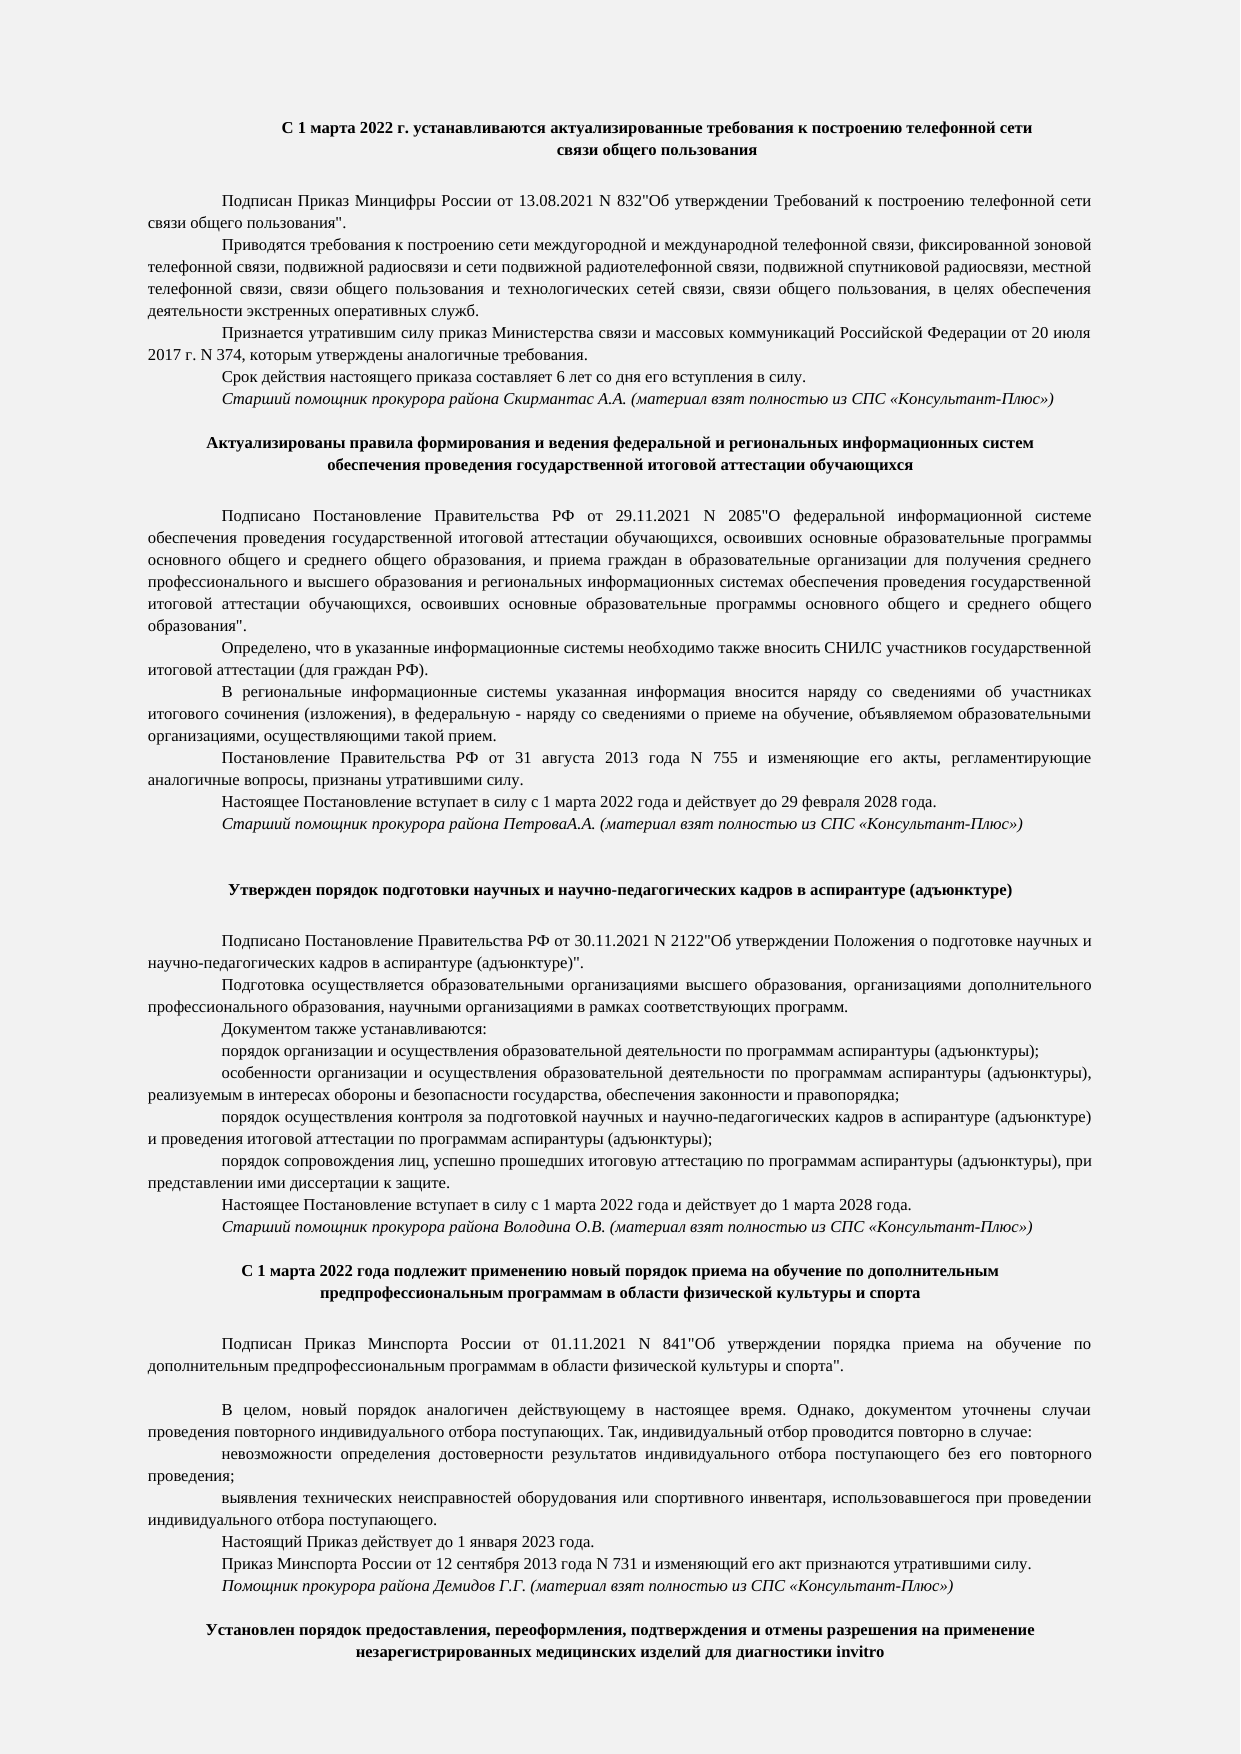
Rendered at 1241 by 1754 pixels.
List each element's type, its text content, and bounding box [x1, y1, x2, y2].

text Настоящее Постановление вступает в силу с 1 марта 2022 года и действует до 1 марта 2028 года. [148, 1195, 1092, 1214]
text связи общего пользования [148, 140, 1092, 159]
text Приказ Минспорта России от 12 сентября 2013 года N 731 и изменяющий его акт признаются утратившими силу. [148, 1553, 1092, 1573]
text порядок сопровождения лиц, успешно прошедших итоговую аттестацию по программам аспирантуры (адъюнктуры), при представлении ими диссертации к защите. [148, 1151, 1092, 1192]
text Подписан Приказ Минспорта России от 01.11.2021 N 841"Об утверждении порядка приема на обучение по дополнительным предпрофессиональным программам в области физической культуры и спорта". [148, 1334, 1092, 1375]
text В региональные информационные системы указанная информация вносится наряду со сведениями об участниках итогового сочинения (изложения), в федеральную - наряду со сведениями о приеме на обучение, объявляемом образовательными организациями, осуществляющими такой прием. [148, 682, 1092, 745]
text Настоящий Приказ действует до 1 января 2023 года. [148, 1532, 1092, 1551]
text Определено, что в указанные информационные системы необходимо также вносить СНИЛС участников государственной итоговой аттестации (для граждан РФ). [148, 638, 1092, 679]
text Установлен порядок предоставления, переоформления, подтверждения и отмены разрешения на применение незарегистрированных медицинских изделий для диагностики invitro [148, 1619, 1092, 1661]
text Утвержден порядок подготовки научных и научно-педагогических кадров в аспирантуре (адъюнктуре) [148, 880, 1092, 899]
text Подписано Постановление Правительства РФ от 29.11.2021 N 2085"О федеральной информационной системе обеспечения проведения государственной итоговой аттестации обучающихся, освоивших основные образовательные программы основного общего и среднего общего образования, и приема граждан в образовательные организации для получения среднего профессионального и высшего образования и региональных информационных системах обеспечения проведения государственной итоговой аттестации обучающихся, освоивших основные образовательные программы основного общего и среднего общего образования". [148, 506, 1092, 635]
text порядок организации и осуществления образовательной деятельности по программам аспирантуры (адъюнктуры); [148, 1041, 1092, 1060]
text выявления технических неисправностей оборудования или спортивного инвентаря, использовавшегося при проведении индивидуального отбора поступающего. [148, 1488, 1092, 1529]
text Подготовка осуществляется образовательными организациями высшего образования, организациями дополнительного профессионального образования, научными организациями в рамках соответствующих программ. [148, 975, 1092, 1016]
text Старший помощник прокурора района Володина О.В. (материал взят полностью из СПС «Консультант-Плюс») [148, 1217, 1092, 1236]
text В целом, новый порядок аналогичен действующему в настоящее время. Однако, документом уточнены случаи проведения повторного индивидуального отбора поступающих. Так, индивидуальный отбор проводится повторно в случае: [148, 1400, 1092, 1441]
text Подписан Приказ Минцифры России от 13.08.2021 N 832"Об утверждении Требований к построению телефонной сети связи общего пользования". [148, 191, 1092, 232]
text Помощник прокурора района Демидов Г.Г. (материал взят полностью из СПС «Консультант-Плюс») [148, 1576, 1092, 1595]
text Документом также устанавливаются: [148, 1019, 1092, 1038]
text Признается утратившим силу приказ Министерства связи и массовых коммуникаций Российской Федерации от 20 июля 2017 г. N 374, которым утверждены аналогичные требования. [148, 323, 1092, 364]
text С 1 марта 2022 г. устанавливаются актуализированные требования к построению телефонной сети [148, 118, 1092, 137]
text Постановление Правительства РФ от 31 августа 2013 года N 755 и изменяющие его акты, регламентирующие аналогичные вопросы, признаны утратившими силу. [148, 748, 1092, 789]
text обеспечения проведения государственной итоговой аттестации обучающихся [148, 455, 1092, 474]
text Настоящее Постановление вступает в силу с 1 марта 2022 года и действует до 29 февраля 2028 года. [148, 792, 1092, 811]
text Старший помощник прокурора района ПетроваА.А. (материал взят полностью из СПС «Консультант-Плюс») [148, 814, 1092, 833]
text порядок осуществления контроля за подготовкой научных и научно-педагогических кадров в аспирантуре (адъюнктуре) и проведения итоговой аттестации по программам аспирантуры (адъюнктуры); [148, 1107, 1092, 1148]
text Срок действия настоящего приказа составляет 6 лет со дня его вступления в силу. [148, 367, 1092, 386]
text Актуализированы правила формирования и ведения федеральной и региональных информационных систем [148, 433, 1092, 452]
text Старший помощник прокурора района Скирмантас А.А. (материал взят полностью из СПС «Консультант-Плюс») [148, 389, 1092, 408]
text С 1 марта 2022 года подлежит применению новый порядок приема на обучение по дополнительным предпрофессиональным программам в области физической культуры и спорта [148, 1261, 1092, 1302]
text Приводятся требования к построению сети междугородной и международной телефонной связи, фиксированной зоновой телефонной связи, подвижной радиосвязи и сети подвижной радиотелефонной связи, подвижной спутниковой радиосвязи, местной телефонной связи, связи общего пользования и технологических сетей связи, связи общего пользования, в целях обеспечения деятельности экстренных оперативных служб. [148, 235, 1092, 320]
text особенности организации и осуществления образовательной деятельности по программам аспирантуры (адъюнктуры), реализуемым в интересах обороны и безопасности государства, обеспечения законности и правопорядка; [148, 1063, 1092, 1104]
text Подписано Постановление Правительства РФ от 30.11.2021 N 2122"Об утверждении Положения о подготовке научных и научно-педагогических кадров в аспирантуре (адъюнктуре)". [148, 931, 1092, 972]
text невозможности определения достоверности результатов индивидуального отбора поступающего без его повторного проведения; [148, 1444, 1092, 1485]
